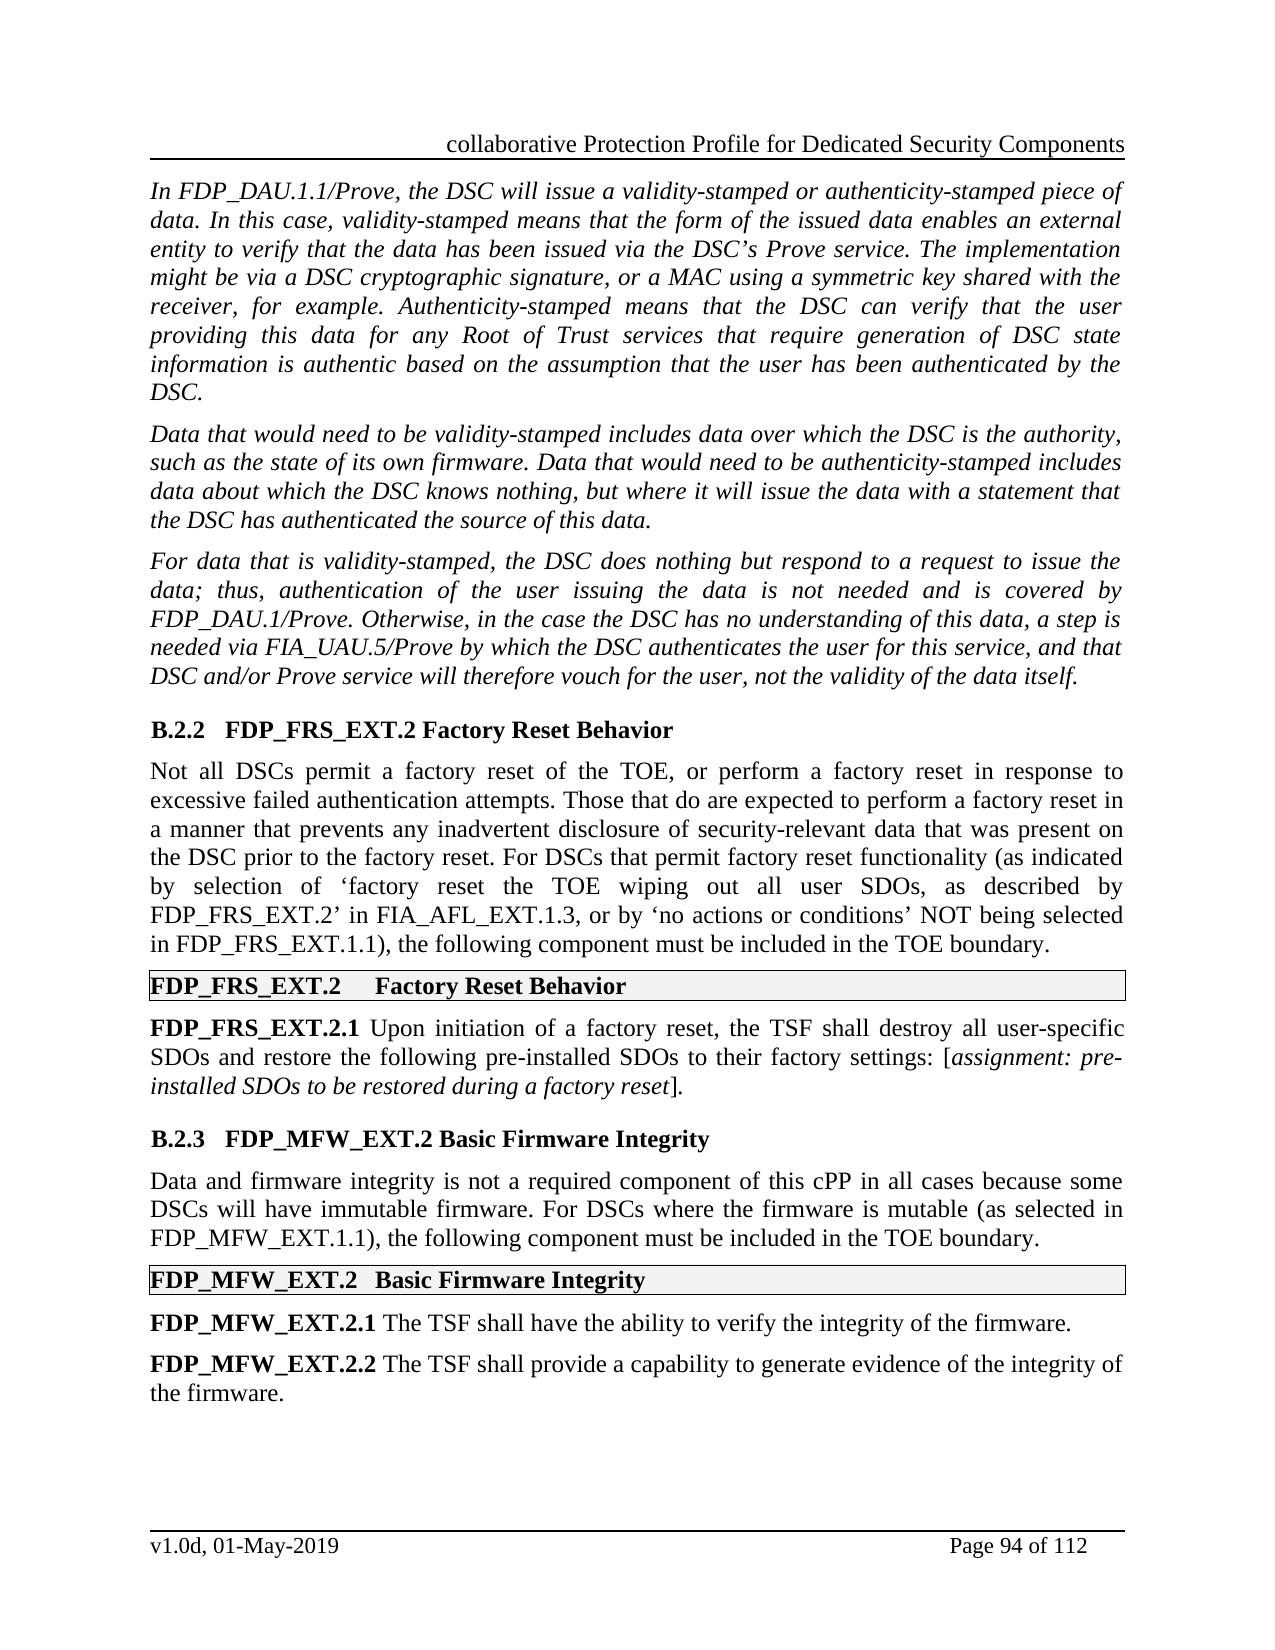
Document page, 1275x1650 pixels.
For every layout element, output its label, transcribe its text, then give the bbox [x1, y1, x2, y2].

text FDP_MFW_EXT.2 Basic Firmware Integrity [151, 1124, 1125, 1153]
text In FDP_DAU.1.1/Prove, the DSC will issue a validity-stamped or authenticity-stamped piece of data. In this case, validity-stamped means that the form of the issued data enables an external entity to verify that the data has been issued via the DSC’s Prove service. The implementation might be via a DSC cryptographic signature, or a MAC using a symmetric key shared with the receiver, for example. Authenticity-stamped means that the DSC can verify that the user providing this data for any Root of Trust services that require generation of DSC state information is authentic based on the assumption that the user has been authenticated by the DSC. [150, 176, 1125, 406]
text Not all DSCs permit a factory reset of the TOE, or perform a factory reset in response to excessive failed authentication attempts. Those that do are expected to perform a factory reset in a manner that prevents any inadvertent disclosure of security-relevant data that was present on the DSC prior to the factory reset. For DSCs that permit factory reset functionality (as indicated by selection of ‘factory reset the TOE wiping out all user SDOs, as described by FDP_FRS_EXT.2’ in FIA_AFL_EXT.1.3, or by ‘no actions or conditions’ NOT being selected in FDP_FRS_EXT.1.1), the following component must be included in the TOE boundary. [150, 756, 1125, 957]
text FDP_MFW_EXT.2 Basic Firmware Integrity [150, 1266, 1125, 1294]
text Data that would need to be validity-stamped includes data over which the DSC is the authority, such as the state of its own firmware. Data that would need to be authenticity-stamped includes data about which the DSC knows nothing, but where it will issue the data with a statement that the DSC has authenticated the source of this data. [150, 419, 1125, 534]
text For data that is validity-stamped, the DSC does nothing but respond to a request to issue the data; thus, authentication of the user issuing the data is not needed and is covered by FDP_DAU.1/Prove. Otherwise, in the case the DSC has no understanding of this data, a step is needed via FIA_UAU.5/Prove by which the DSC authenticates the user for this service, and that DSC and/or Prove service will therefore vouch for the user, not the validity of the data itself. [150, 546, 1125, 690]
text FDP_MFW_EXT.2.1 The TSF shall have the ability to verify the integrity of the firmware. [150, 1308, 1125, 1337]
text FDP_FRS_EXT.2.1 Upon initiation of a factory reset, the TSF shall destroy all user-specific SDOs and restore the following pre-installed SDOs to their factory settings: [assignment: pre-installed SDOs to be restored during a factory reset]. [150, 1013, 1125, 1099]
text FDP_FRS_EXT.2 Factory Reset Behavior [150, 971, 1125, 1000]
text Data and firmware integrity is not a required component of this cPP in all cases because some DSCs will have immutable firmware. For DSCs where the firmware is mutable (as selected in FDP_MFW_EXT.1.1), the following component must be included in the TOE boundary. [150, 1166, 1125, 1252]
list FDP_FRS_EXT.2 Factory Reset Behavior [151, 715, 1125, 744]
text FDP_MFW_EXT.2.2 The TSF shall provide a capability to generate evidence of the integrity of the firmware. [150, 1349, 1125, 1407]
